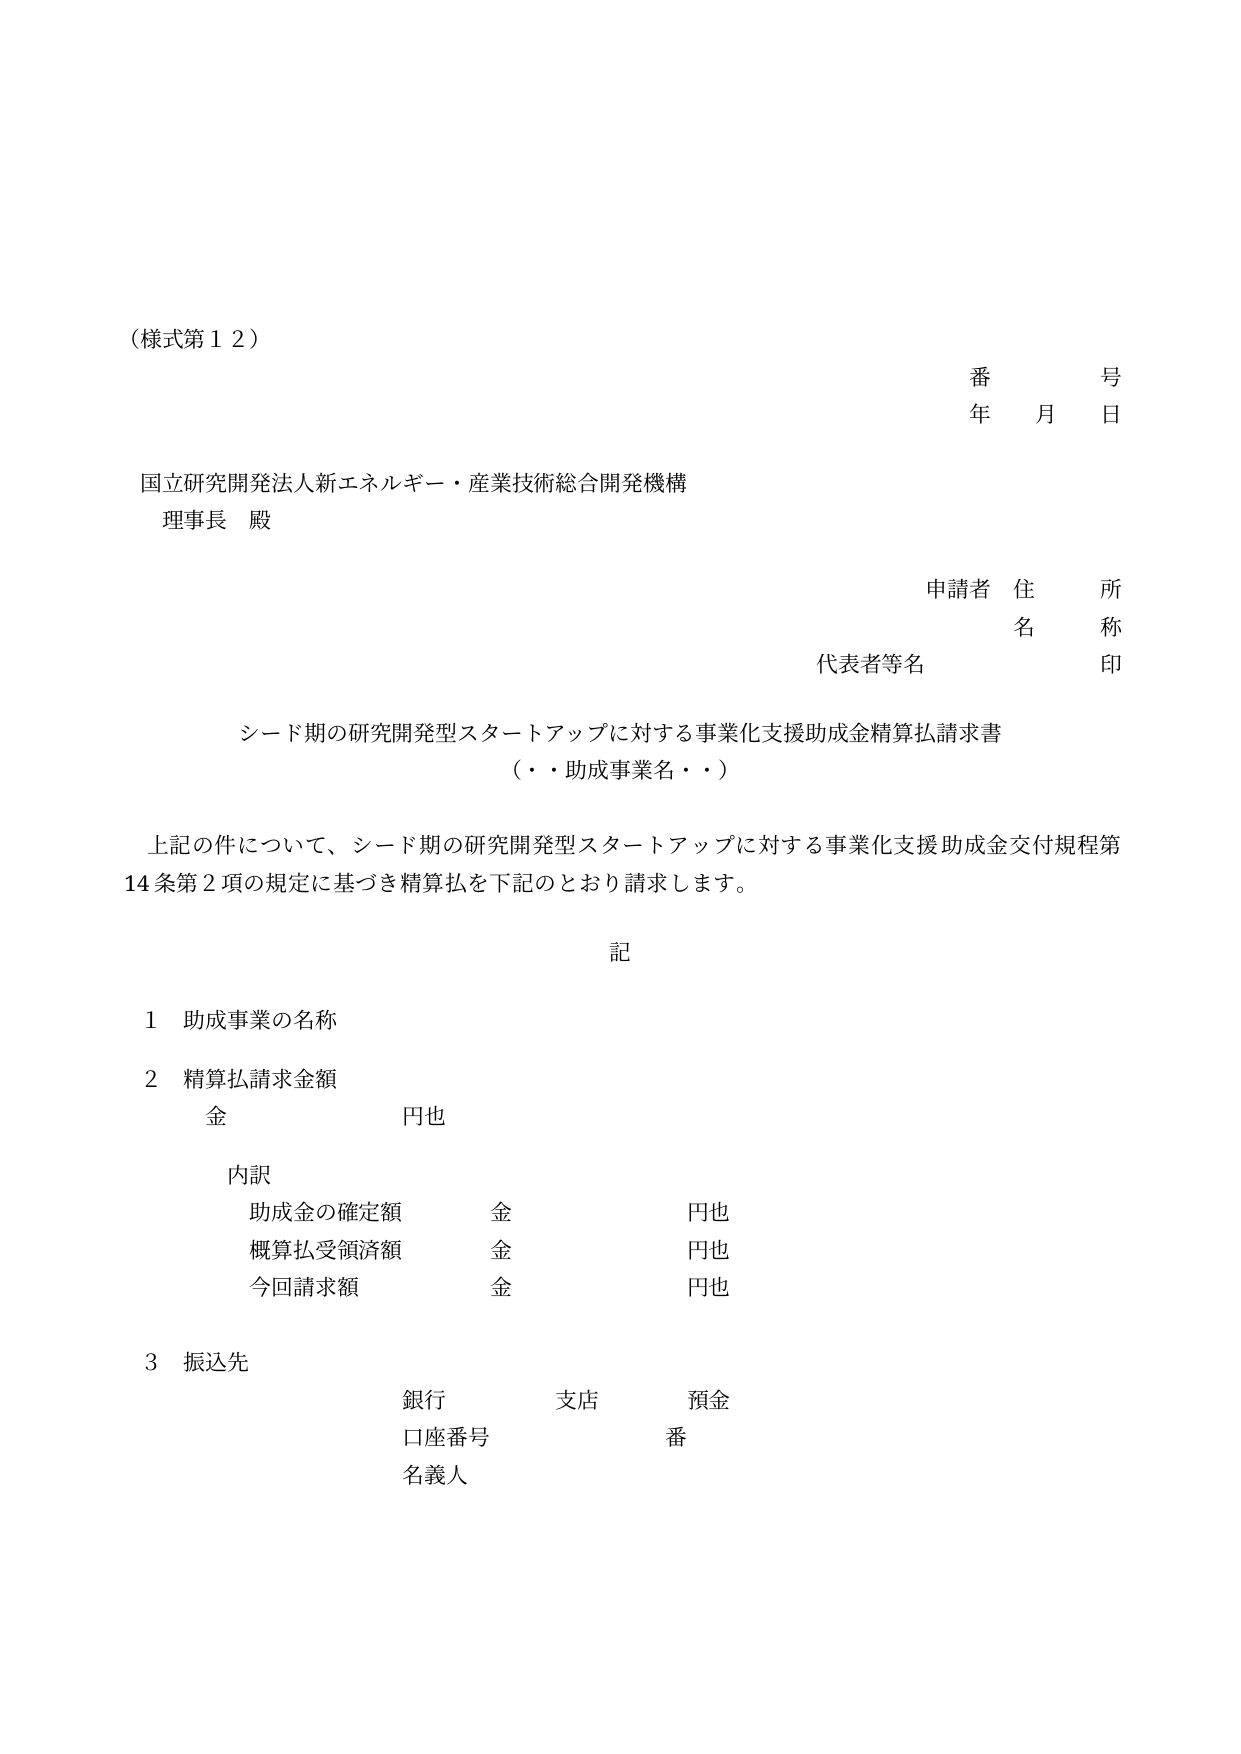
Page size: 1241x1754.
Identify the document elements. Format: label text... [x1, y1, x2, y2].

text 今回請求額 金 円也 [118, 1267, 1122, 1305]
subtitle 記 [118, 932, 1122, 969]
text ２ 精算払請求金額 [118, 1059, 1122, 1097]
text 番 号 [118, 357, 1122, 394]
text 申請者 住 所 [118, 569, 1122, 607]
text 銀行 支店 預金 [118, 1380, 1122, 1417]
text ３ 振込先 [118, 1342, 1122, 1380]
text 名義人 [118, 1455, 1122, 1492]
text 助成金の確定額 金 円也 [118, 1192, 1122, 1230]
text 上記の件について、シード期の研究開発型スタートアップに対する事業化支援助成金交付規程第14条第２項の規定に基づき精算払を下記のとおり請求します。 [118, 826, 1122, 901]
text 名 称 [118, 607, 1122, 644]
text （様式第１２） [118, 319, 1122, 357]
text （・・助成事業名・・） [118, 751, 1122, 788]
text 金 円也 [118, 1097, 1122, 1134]
text 口座番号 番 [118, 1417, 1122, 1455]
text 理事長 殿 [118, 501, 1122, 538]
text １ 助成事業の名称 [118, 1001, 1122, 1038]
text 国立研究開発法人新エネルギー・産業技術総合開発機構 [118, 463, 1122, 501]
text 代表者等名 印 [118, 644, 1122, 682]
text 内訳 [118, 1155, 1122, 1192]
text 概算払受領済額 金 円也 [118, 1230, 1122, 1267]
text シード期の研究開発型スタートアップに対する事業化支援助成金精算払請求書 [118, 713, 1122, 751]
text 年 月 日 [118, 394, 1122, 432]
